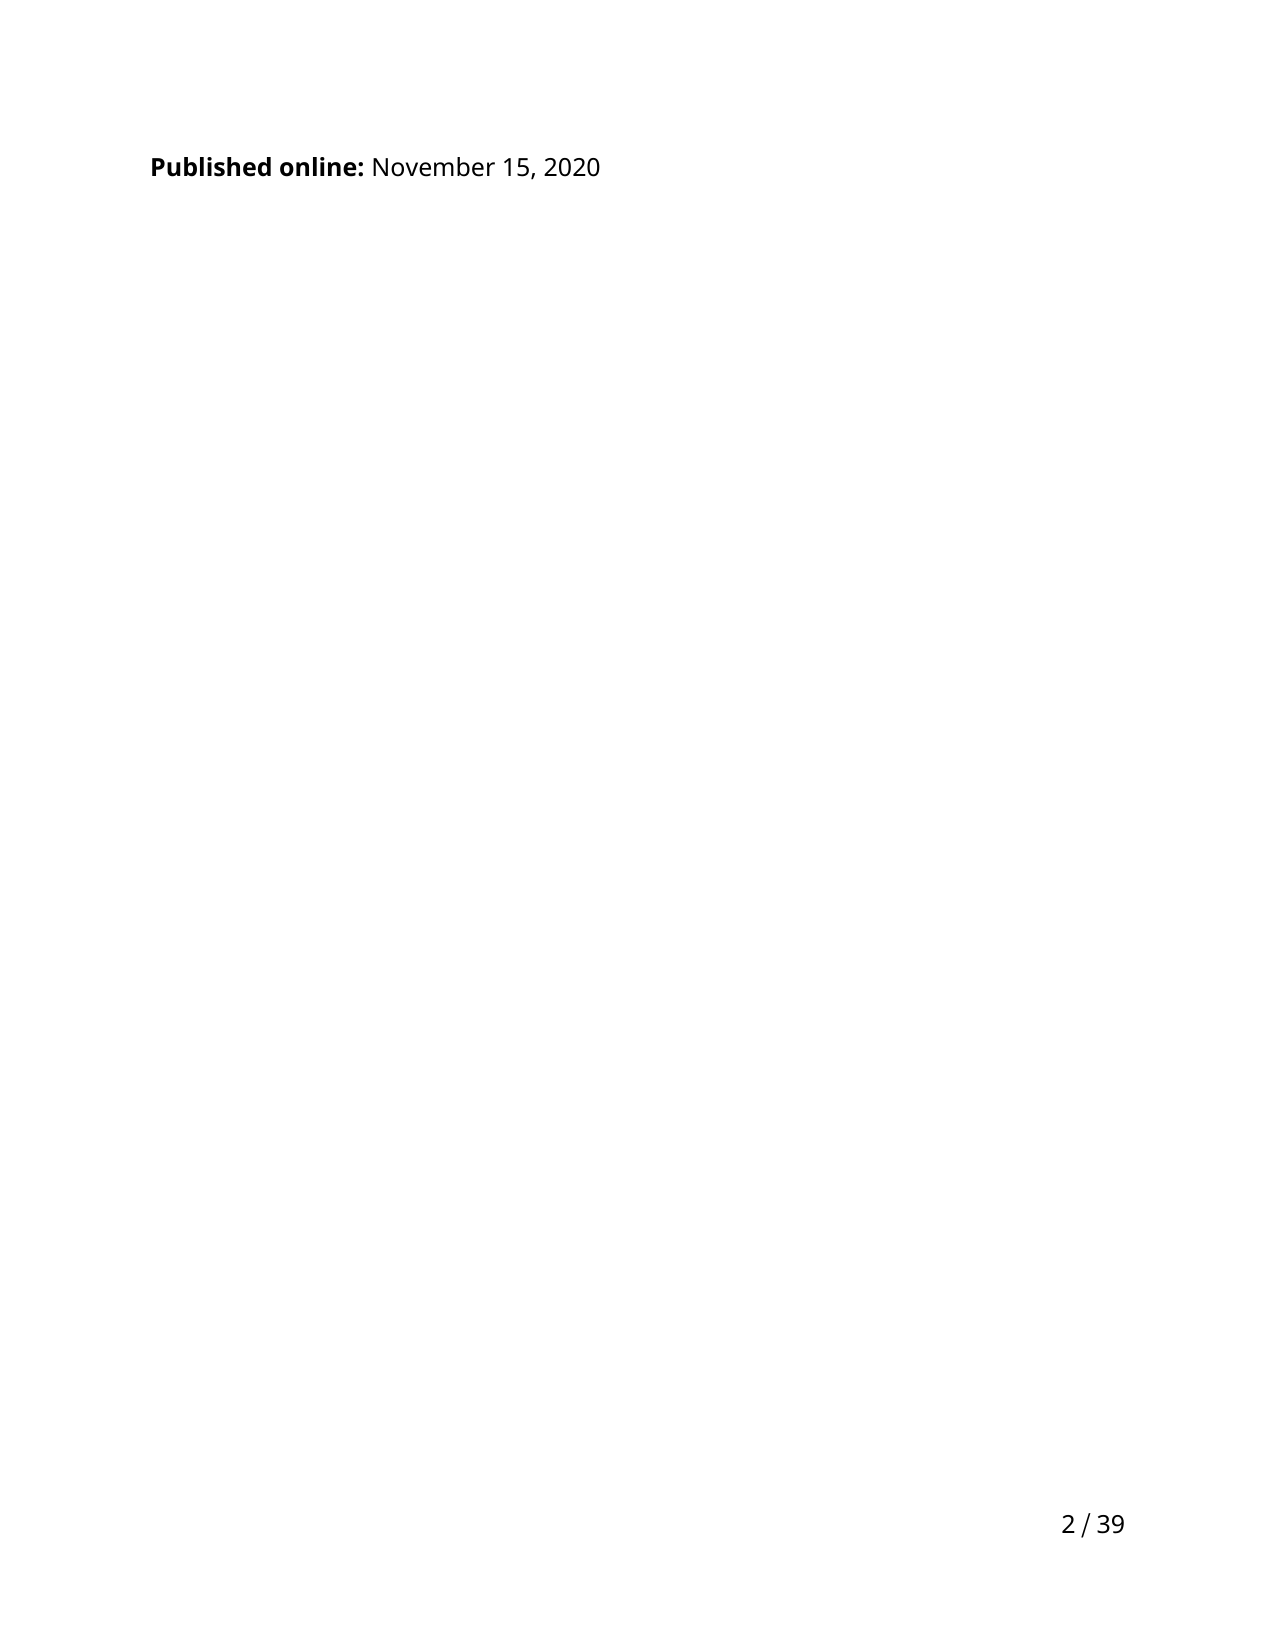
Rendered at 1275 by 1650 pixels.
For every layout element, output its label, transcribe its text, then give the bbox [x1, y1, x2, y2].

text Published online: November 15, 2020 [150, 150, 1125, 184]
